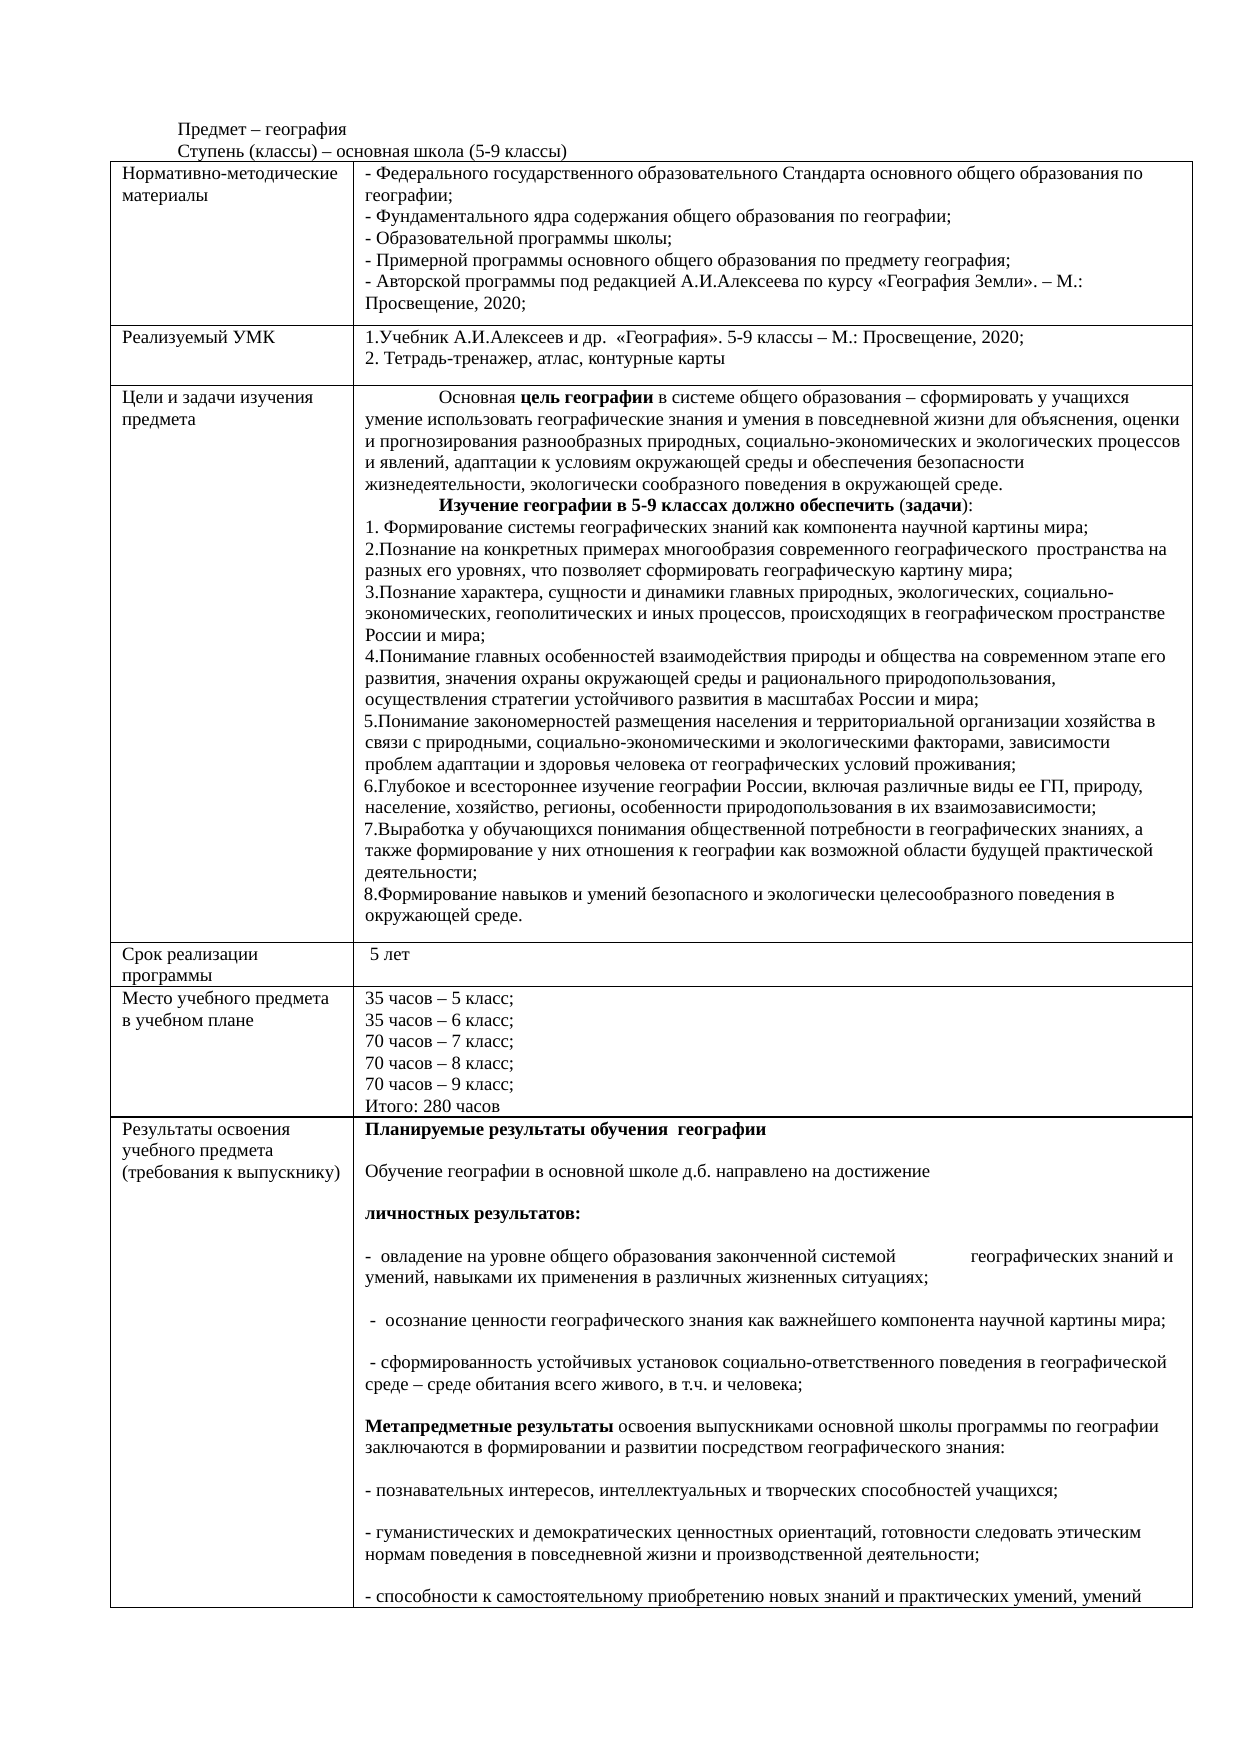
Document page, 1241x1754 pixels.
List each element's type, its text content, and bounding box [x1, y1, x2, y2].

table_header Нормативно-методические материалы [111, 162, 353, 324]
text Предмет – география [177, 118, 1152, 140]
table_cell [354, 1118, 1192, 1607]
table_cell Срок реализации программы [111, 943, 353, 986]
table_cell 1.Учебник А.И.Алексеев и др. «География». 5-9 классы – М.: Просвещение, 2020; 2. Тетрадь-тренажер, атлас, контурные карты [354, 326, 1192, 385]
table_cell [111, 1118, 353, 1607]
table_header - Федерального государственного образовательного Стандарта основного общего образования по географии; - Фундаментального ядра содержания общего образования по географии; - Образовательной программы школы; - Примерной программы основного общего образования по предмету география; - Авторской программы под редакцией А.И.Алексеева по курсу «География Земли». – М.: Просвещение, 2020; [354, 162, 1192, 324]
text Ступень (классы) – основная школа (5-9 классы) [177, 140, 1152, 161]
table_cell 35 часов – 5 класс; 35 часов – 6 класс; 70 часов – 7 класс; 70 часов – 8 класс; 70 часов – 9 класс; Итого: 280 часов [354, 987, 1192, 1116]
table_cell Реализуемый УМК [111, 326, 353, 385]
table_cell Основная цель географии в системе общего образования – сформировать у учащихся умение использовать географические знания и умения в повседневной жизни для объяснения, оценки и прогнозирования разнообразных природных, социально-экономических и экологических процессов и явлений, адаптации к условиям окружающей среды и обеспечения безопасности жизнедеятельности, экологически сообразного поведения в окружающей среде. Изучение географии в 5-9 классах должно обеспечить (задачи): 1. Формирование системы географических знаний как компонента научной картины мира; 2.Познание на конкретных примерах многообразия современного географического пространства на разных его уровнях, что позволяет сформировать географическую картину мира; 3.Познание характера, сущности и динамики главных природных, экологических, социально-экономических, геополитических и иных процессов, происходящих в географическом пространстве России и мира; 4.Понимание главных особенностей взаимодействия природы и общества на современном этапе его развития, значения охраны окружающей среды и рационального природопользования, осуществления стратегии устойчивого развития в масштабах России и мира; 5.Понимание закономерностей размещения населения и территориальной организации хозяйства в связи с природными, социально-экономическими и экологическими факторами, зависимости проблем адаптации и здоровья человека от географических условий проживания; 6.Глубокое и всестороннее изучение географии России, включая различные виды ее ГП, природу, население, хозяйство, регионы, особенности природопользования в их взаимозависимости; 7.Выработка у обучающихся понимания общественной потребности в географических знаниях, а также формирование у них отношения к географии как возможной области будущей практической деятельности; 8.Формирование навыков и умений безопасного и экологически целесообразного поведения в окружающей среде. [354, 386, 1192, 942]
table_cell Место учебного предмета в учебном плане [111, 987, 353, 1116]
table_cell 5 лет [354, 943, 1192, 986]
table_cell Цели и задачи изучения предмета [111, 386, 353, 942]
